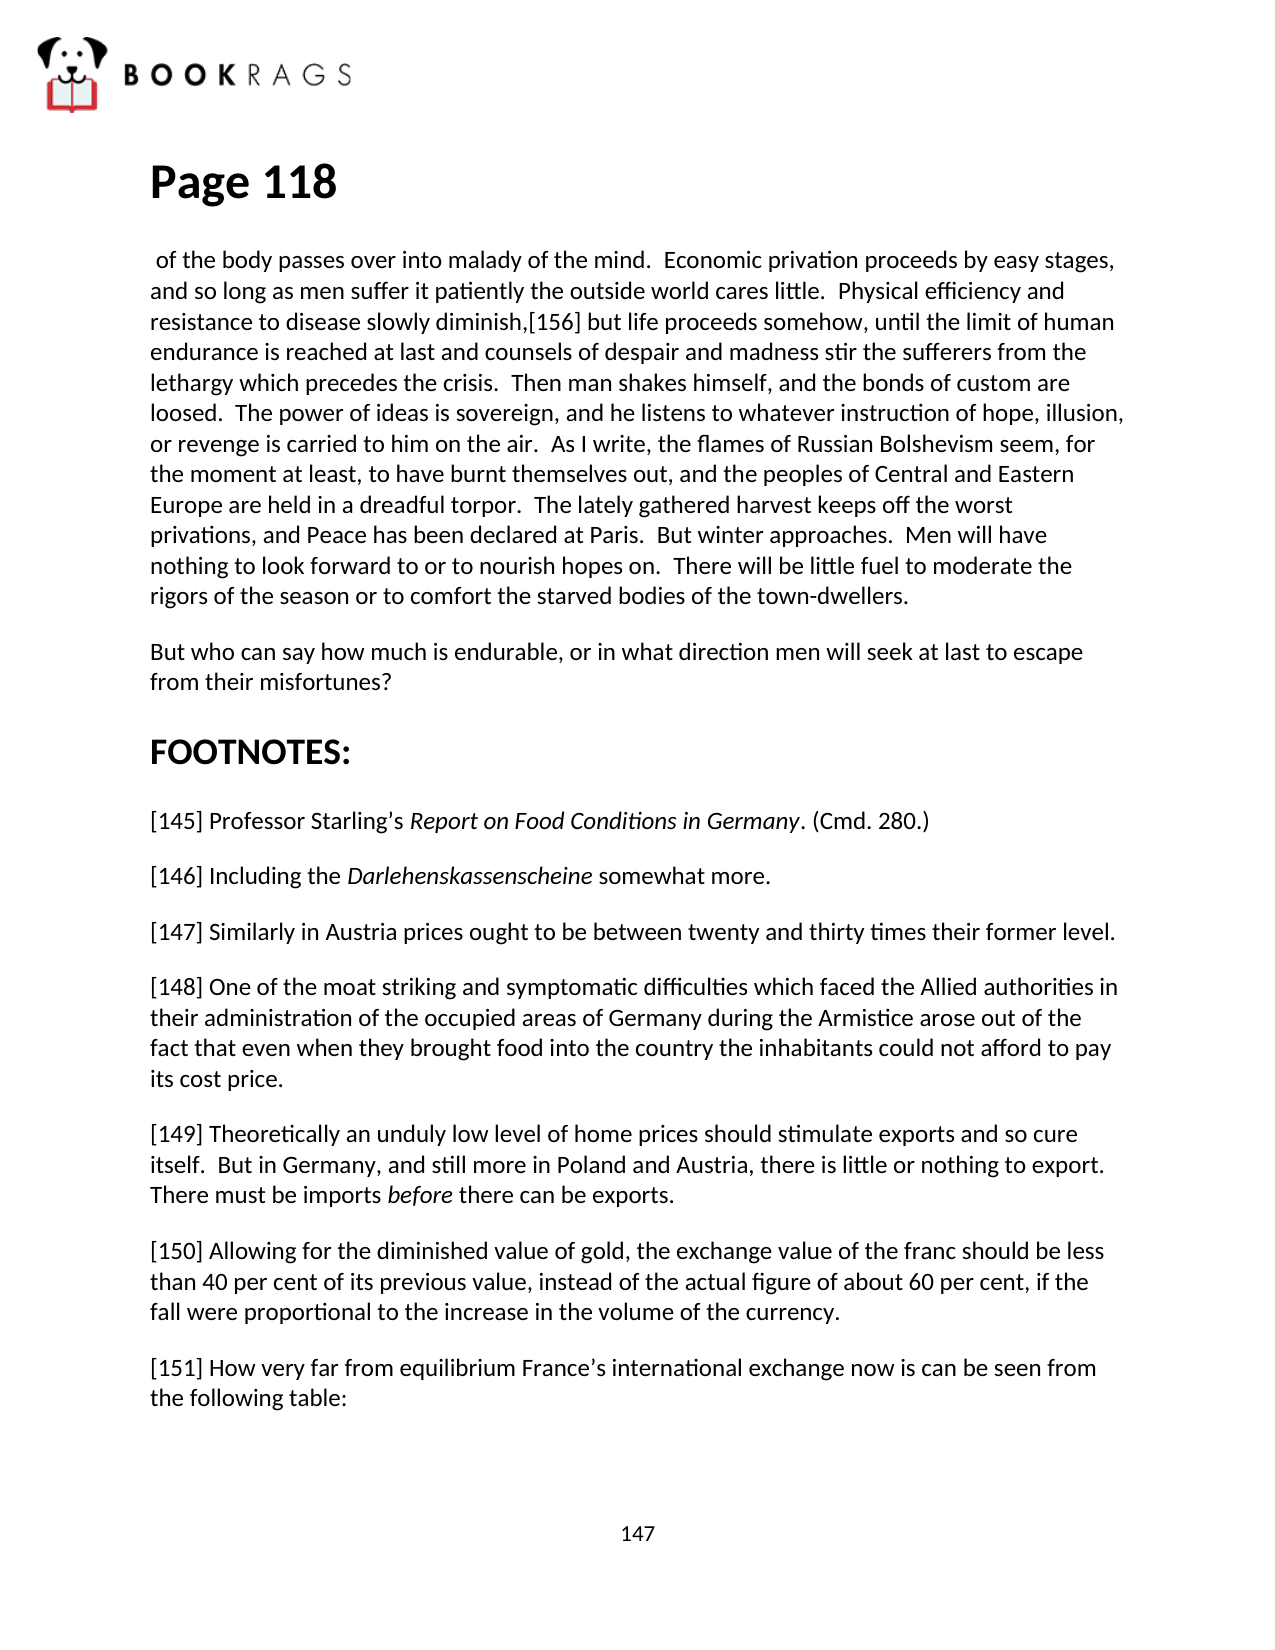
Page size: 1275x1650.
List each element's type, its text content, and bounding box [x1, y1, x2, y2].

text of the body passes over into malady of the mind. Economic privation proceeds by easy stages, and so long as men suffer it patiently the outside world cares little. Physical efficiency and resistance to disease slowly diminish,[156] but life proceeds somehow, until the limit of human endurance is reached at last and counsels of despair and madness stir the sufferers from the lethargy which precedes the crisis. Then man shakes himself, and the bonds of custom are loosed. The power of ideas is sovereign, and he listens to whatever instruction of hope, illusion, or revenge is carried to him on the air. As I write, the flames of Russian Bolshevism seem, for the moment at least, to have burnt themselves out, and the peoples of Central and Eastern Europe are held in a dreadful torpor. The lately gathered harvest keeps off the worst privations, and Peace has been declared at Paris. But winter approaches. Men will have nothing to look forward to or to nourish hopes on. There will be little fuel to moderate the rigors of the season or to comfort the starved bodies of the town-dwellers. [150, 244, 1125, 611]
text But who can say how much is endurable, or in what direction men will seek at last to escape from their misfortunes? [150, 636, 1125, 697]
text [149] Theoretically an unduly low level of home prices should stimulate exports and so cure itself. But in Germany, and still more in Poland and Austria, there is little or nothing to export. There must be imports before there can be exports. [150, 1119, 1125, 1210]
text [147] Similarly in Austria prices ought to be between twenty and thirty times their former level. [150, 916, 1125, 947]
text [146] Including the Darlehenskassenscheine somewhat more. [150, 861, 1125, 891]
text Page 118 [150, 150, 1125, 211]
text FOOTNOTES: [150, 728, 1125, 774]
text [151] How very far from equilibrium France’s international exchange now is can be seen from the following table: [150, 1352, 1125, 1413]
picture [37, 37, 351, 113]
text [148] One of the moat striking and symptomatic difficulties which faced the Allied authorities in their administration of the occupied areas of Germany during the Armistice arose out of the fact that even when they brought food into the country the inhabitants could not afford to pay its cost price. [150, 972, 1125, 1094]
text [145] Professor Starling’s Report on Food Conditions in Germany. (Cmd. 280.) [150, 805, 1125, 836]
text [150] Allowing for the diminished value of gold, the exchange value of the franc should be less than 40 per cent of its previous value, instead of the actual figure of about 60 per cent, if the fall were proportional to the increase in the volume of the currency. [150, 1235, 1125, 1327]
